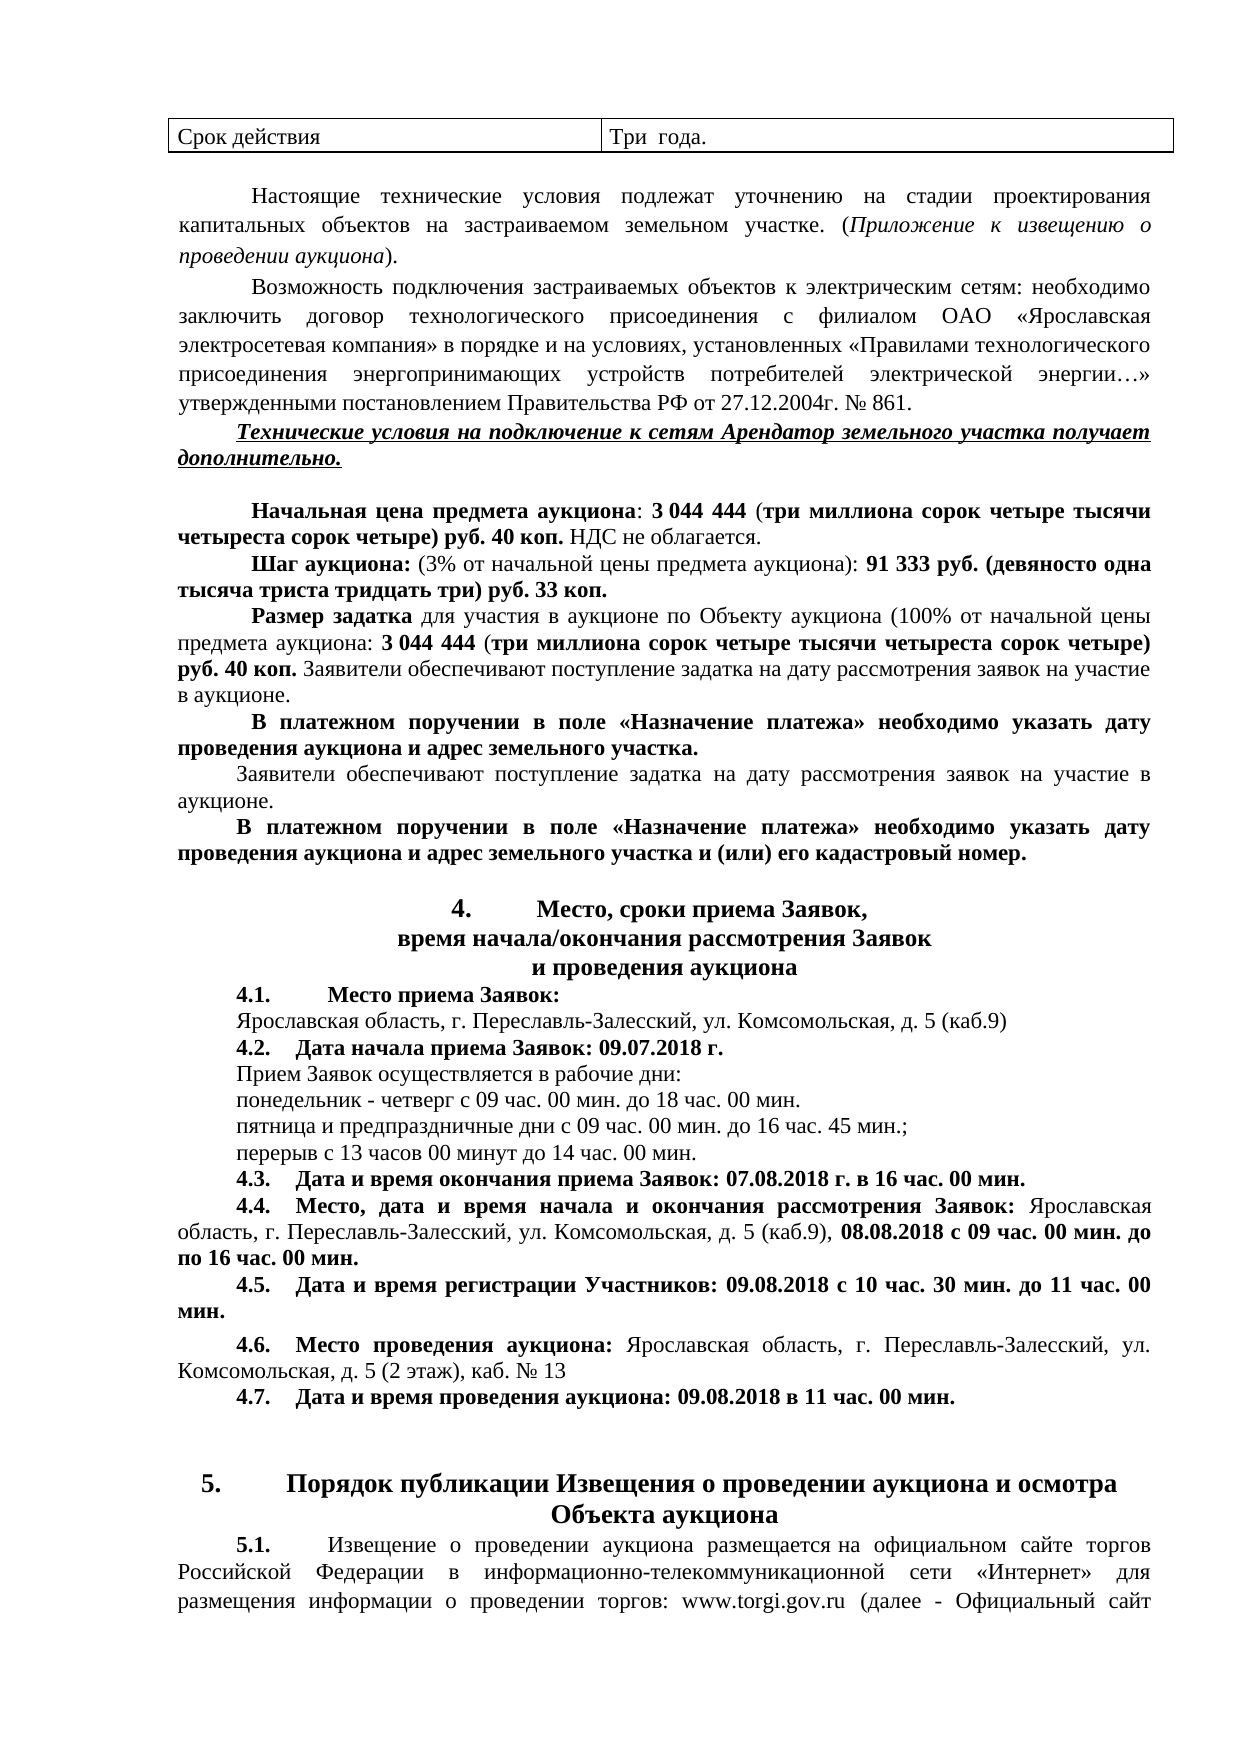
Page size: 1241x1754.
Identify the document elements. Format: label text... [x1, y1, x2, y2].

text В платежном поручении в поле «Назначение платежа» необходимо указать дату проведения аукциона и адрес земельного участка и (или) его кадастровый номер. [177, 813, 1152, 866]
text Прием Заявок осуществляется в рабочие дни: [177, 1060, 1152, 1086]
text понедельник - четверг с 09 час. 00 мин. до 18 час. 00 мин. [177, 1086, 1152, 1113]
table_cell Три года. [602, 119, 1173, 151]
text Настоящие технические условия подлежат уточнению на стадии проектирования капитальных объектов на застраиваемом земельном участке. (Приложение к извещению о проведении аукциона). [179, 182, 1152, 269]
text Технические условия на подключение к сетям Арендатор земельного участка получает дополнительно. [177, 418, 1152, 471]
list Место, дата и время начала и окончания рассмотрения Заявок: Ярославская область, г. Переславль-Залесский, ул. Комсомольская, д. 5 (каб.9), 08.08.2018 с 09 час. 00 мин. до по 16 час. 00 мин. [177, 1192, 1152, 1271]
list Место, сроки приема Заявок, [177, 892, 1152, 923]
table_cell Срок действия [169, 119, 601, 151]
text Ярославская область, г. Переславль-Залесский, ул. Комсомольская, д. 5 (каб.9) [177, 1007, 1152, 1033]
list Дата и время окончания приема Заявок: 07.08.2018 г. в 16 час. 00 мин. [177, 1165, 1152, 1192]
list Место проведения аукциона: Ярославская область, г. Переславль-Залесский, ул. Комсомольская, д. 5 (2 этаж), каб. № 13 [177, 1331, 1152, 1383]
text перерыв с 13 часов 00 минут до 14 час. 00 мин. [177, 1139, 1152, 1165]
text пятница и предпраздничные дни с 09 час. 00 мин. до 16 час. 45 мин.; [177, 1113, 1152, 1139]
text Возможность подключения застраиваемых объектов к электрическим сетям: необходимо заключить договор технологического присоединения с филиалом ОАО «Ярославская электросетевая компания» в порядке и на условиях, установленных «Правилами технологического присоединения энергопринимающих устройств потребителей электрической энергии…» утвержденными постановлением Правительства РФ от 27.12.2004г. № 861. [178, 273, 1152, 415]
text Начальная цена предмета аукциона: 3 044 444 (три миллиона сорок четыре тысячи четыреста сорок четыре) руб. 40 коп. НДС не облагается. [177, 497, 1152, 549]
list Дата и время проведения аукциона: 09.08.2018 в 11 час. 00 мин. [177, 1383, 1152, 1410]
text Шаг аукциона: (3% от начальной цены предмета аукциона): 91 333 руб. (девяносто одна тысяча триста тридцать три) руб. 33 коп. [177, 549, 1152, 602]
text время начала/окончания рассмотрения Заявок [177, 923, 1152, 952]
list Дата начала приема Заявок: 09.07.2018 г. [177, 1033, 1152, 1060]
text В платежном поручении в поле «Назначение платежа» необходимо указать дату проведения аукциона и адрес земельного участка. [177, 708, 1152, 760]
subtitle Порядок публикации Извещения о проведении аукциона и осмотра Объекта аукциона [177, 1467, 1152, 1529]
text Размер задатка для участия в аукционе по Объекту аукциона (100% от начальной цены предмета аукциона: 3 044 444 (три миллиона сорок четыре тысячи четыреста сорок четыре) руб. 40 коп. Заявители обеспечивают поступление задатка на дату рассмотрения заявок на участие в аукционе. [177, 602, 1152, 708]
list Дата и время регистрации Участников: 09.08.2018 с 10 час. 30 мин. до 11 час. 00 мин. [177, 1271, 1152, 1323]
text и проведения аукциона [177, 952, 1152, 981]
list Место приема Заявок: [177, 981, 1152, 1007]
text Заявители обеспечивают поступление задатка на дату рассмотрения заявок на участие в аукционе. [177, 760, 1152, 813]
